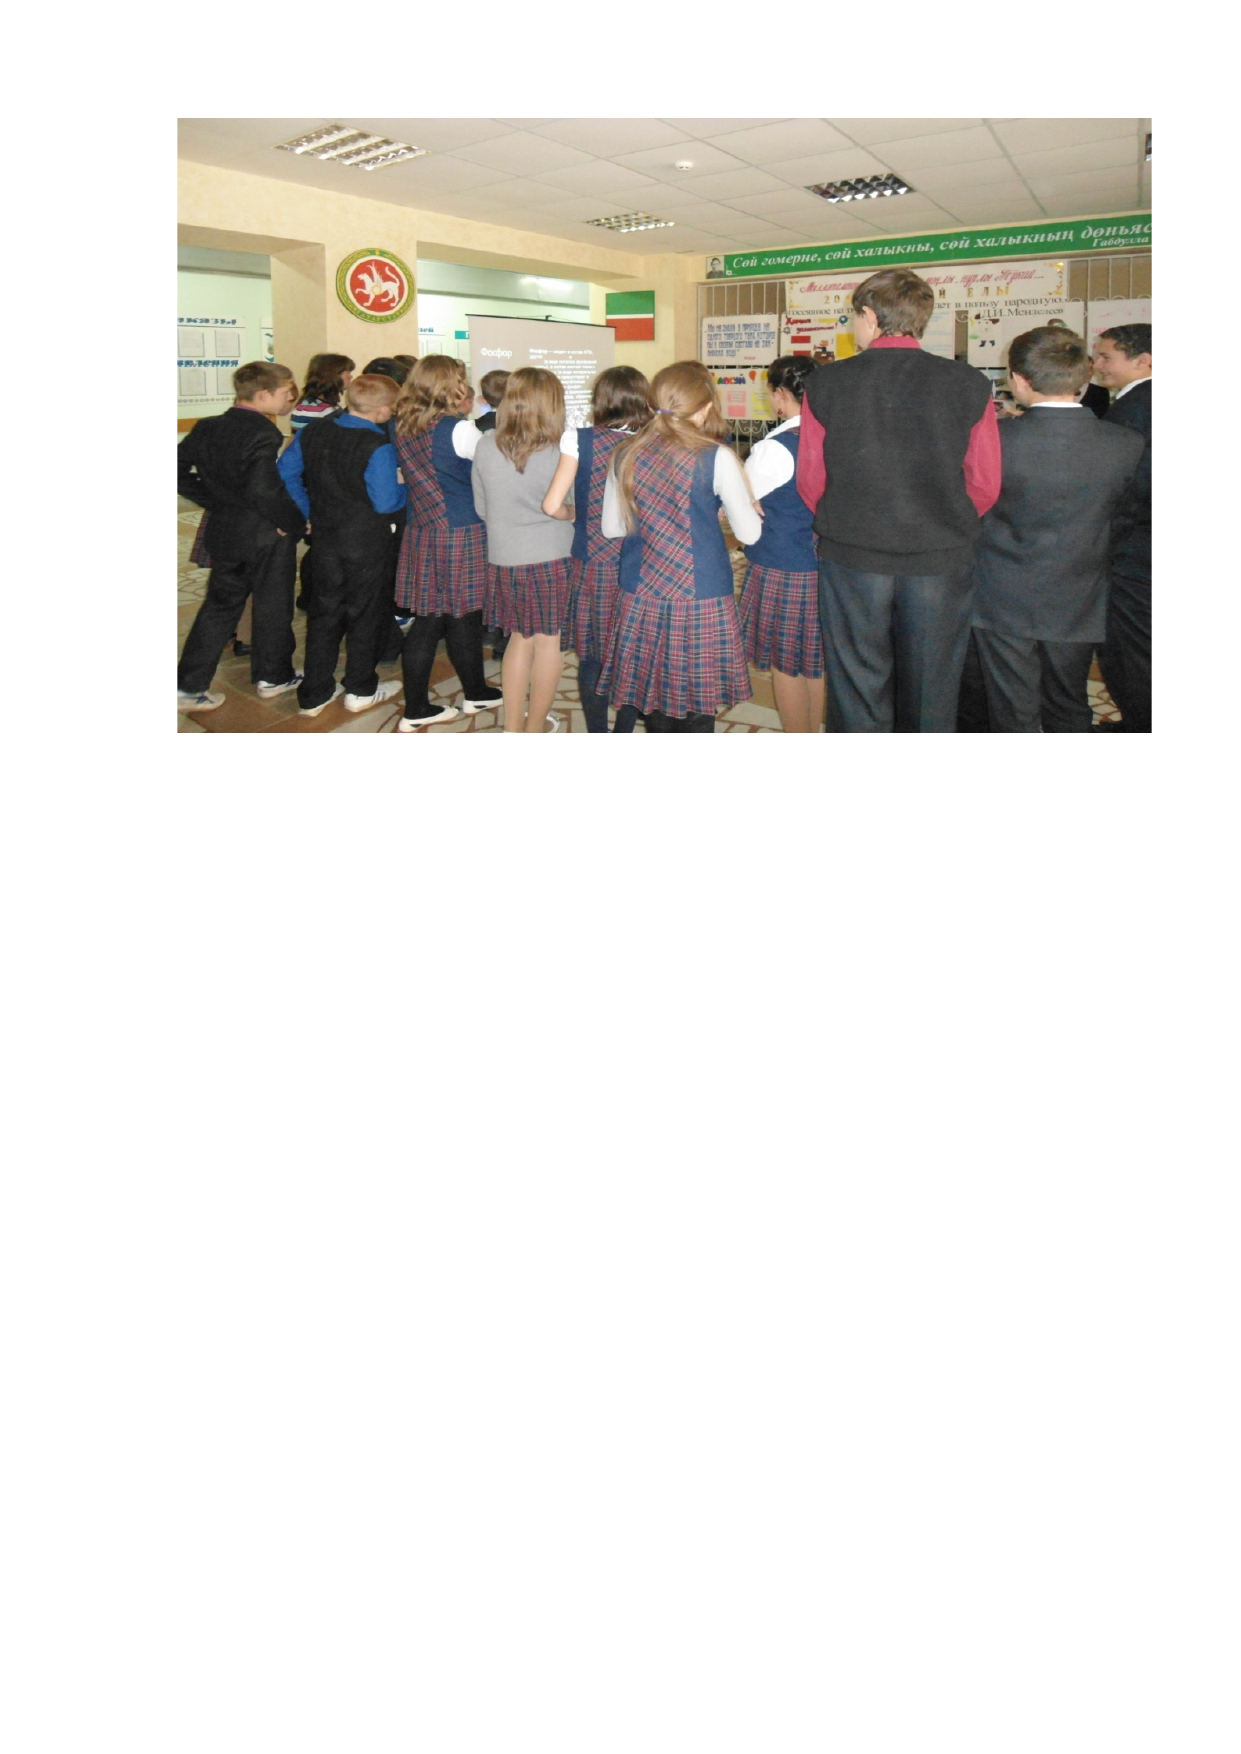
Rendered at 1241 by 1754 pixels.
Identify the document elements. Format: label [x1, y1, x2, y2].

picture [177, 118, 1152, 733]
